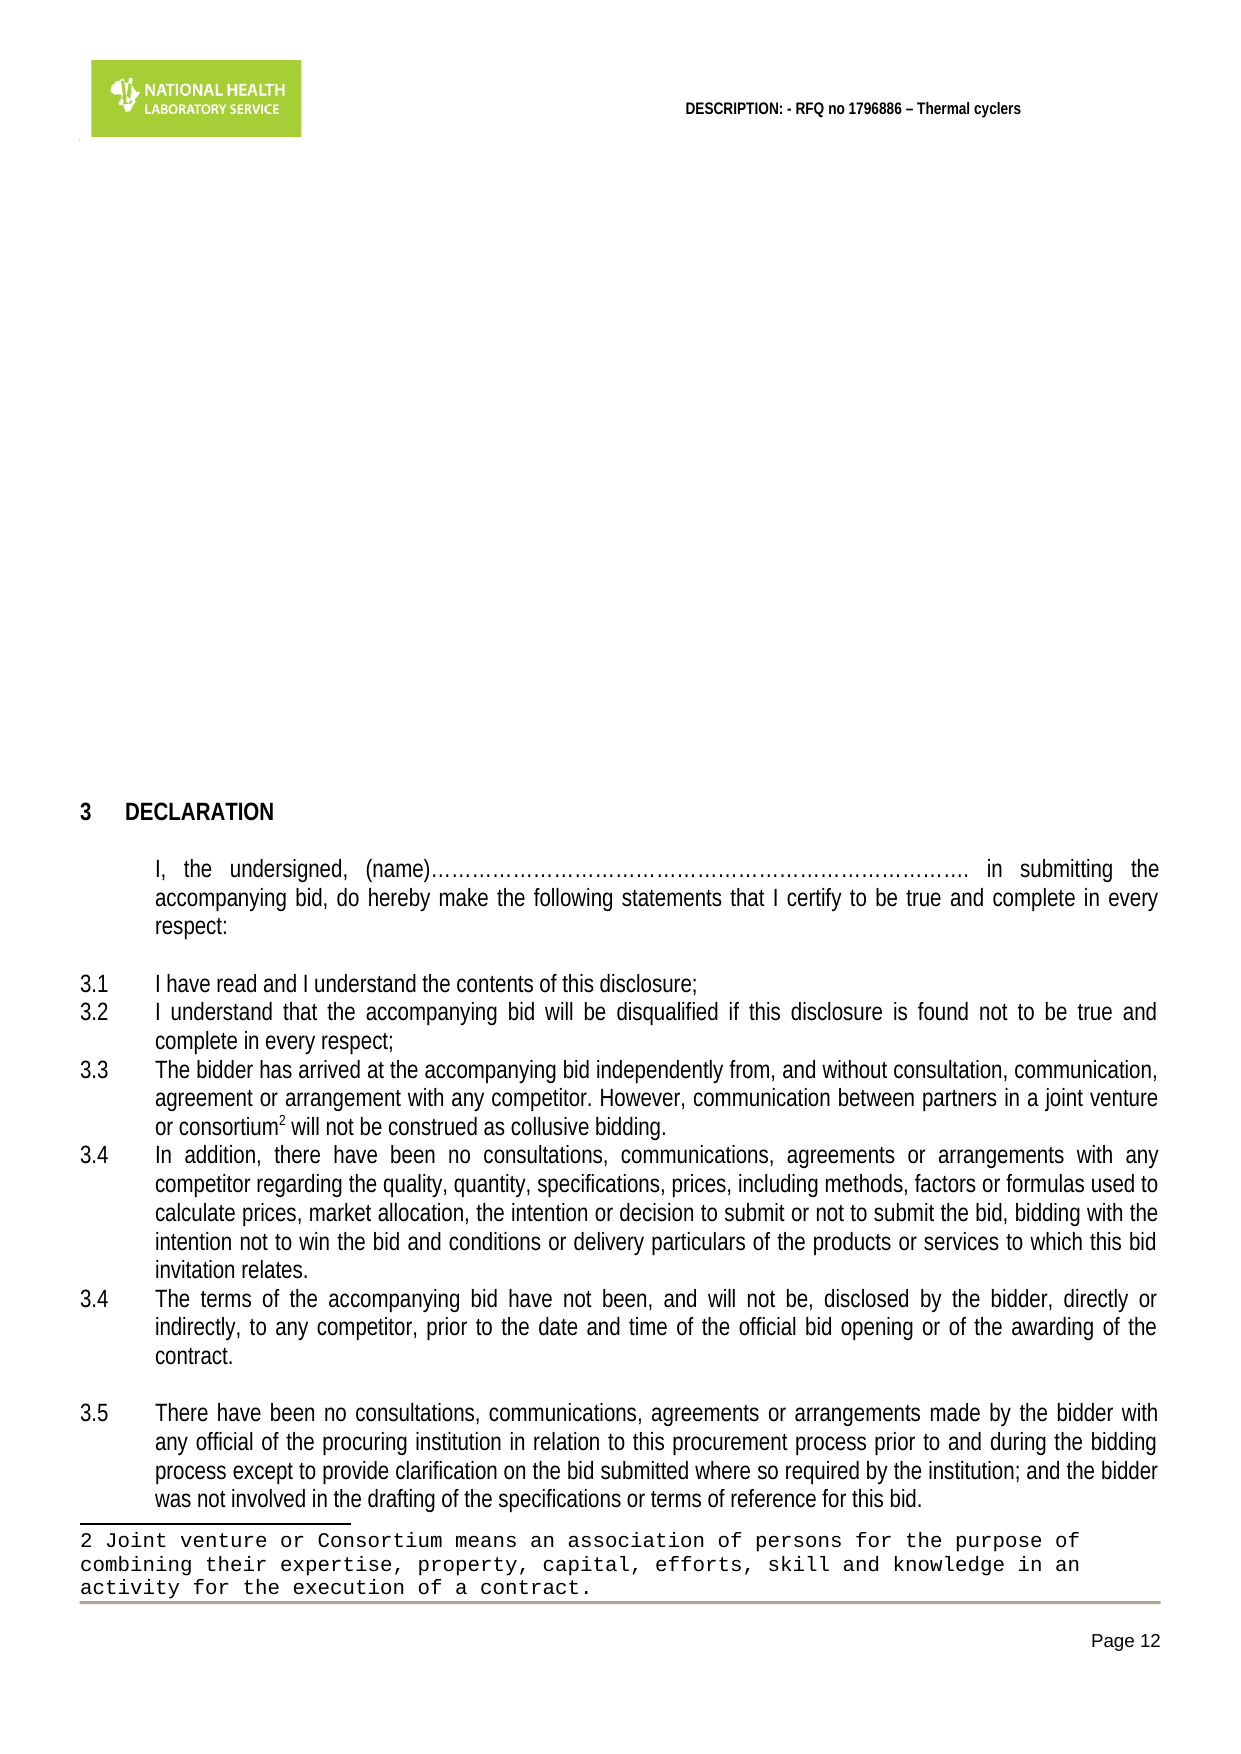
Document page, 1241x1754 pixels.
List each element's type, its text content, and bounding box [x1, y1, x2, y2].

text 3.4 The terms of the accompanying bid have not been, and will not be, disclosed by the bidder, directly or indirectly, to any competitor, prior to the date and time of the official bid opening or of the awarding of the contract. [80, 1284, 1161, 1370]
text 3.4 In addition, there have been no consultations, communications, agreements or arrangements with any competitor regarding the quality, quantity, specifications, prices, including methods, factors or formulas used to calculate prices, market allocation, the intention or decision to submit or not to submit the bid, bidding with the intention not to win the bid and conditions or delivery particulars of the products or services to which this bid invitation relates. [80, 1141, 1161, 1284]
text I, the undersigned, (name)……………………………………………………………………. in submitting the accompanying bid, do hereby make the following statements that I certify to be true and complete in every respect: [155, 854, 1161, 940]
list DECLARATION [80, 797, 1161, 825]
picture [91, 60, 302, 137]
text 3.5 There have been no consultations, communications, agreements or arrangements made by the bidder with any official of the procuring institution in relation to this procurement process prior to and during the bidding process except to provide clarification on the bid submitted where so required by the institution; and the bidder was not involved in the drafting of the specifications or terms of reference for this bid. [80, 1398, 1161, 1513]
text 3.3 The bidder has arrived at the accompanying bid independently from, and without consultation, communication, agreement or arrangement with any competitor. However, communication between partners in a joint venture or consortium will not be construed as collusive bidding. [80, 1054, 1161, 1141]
text 3.1 I have read and I understand the contents of this disclosure; [80, 969, 1161, 997]
text 3.2 I understand that the accompanying bid will be disqualified if this disclosure is found not to be true and complete in every respect; [80, 997, 1161, 1054]
